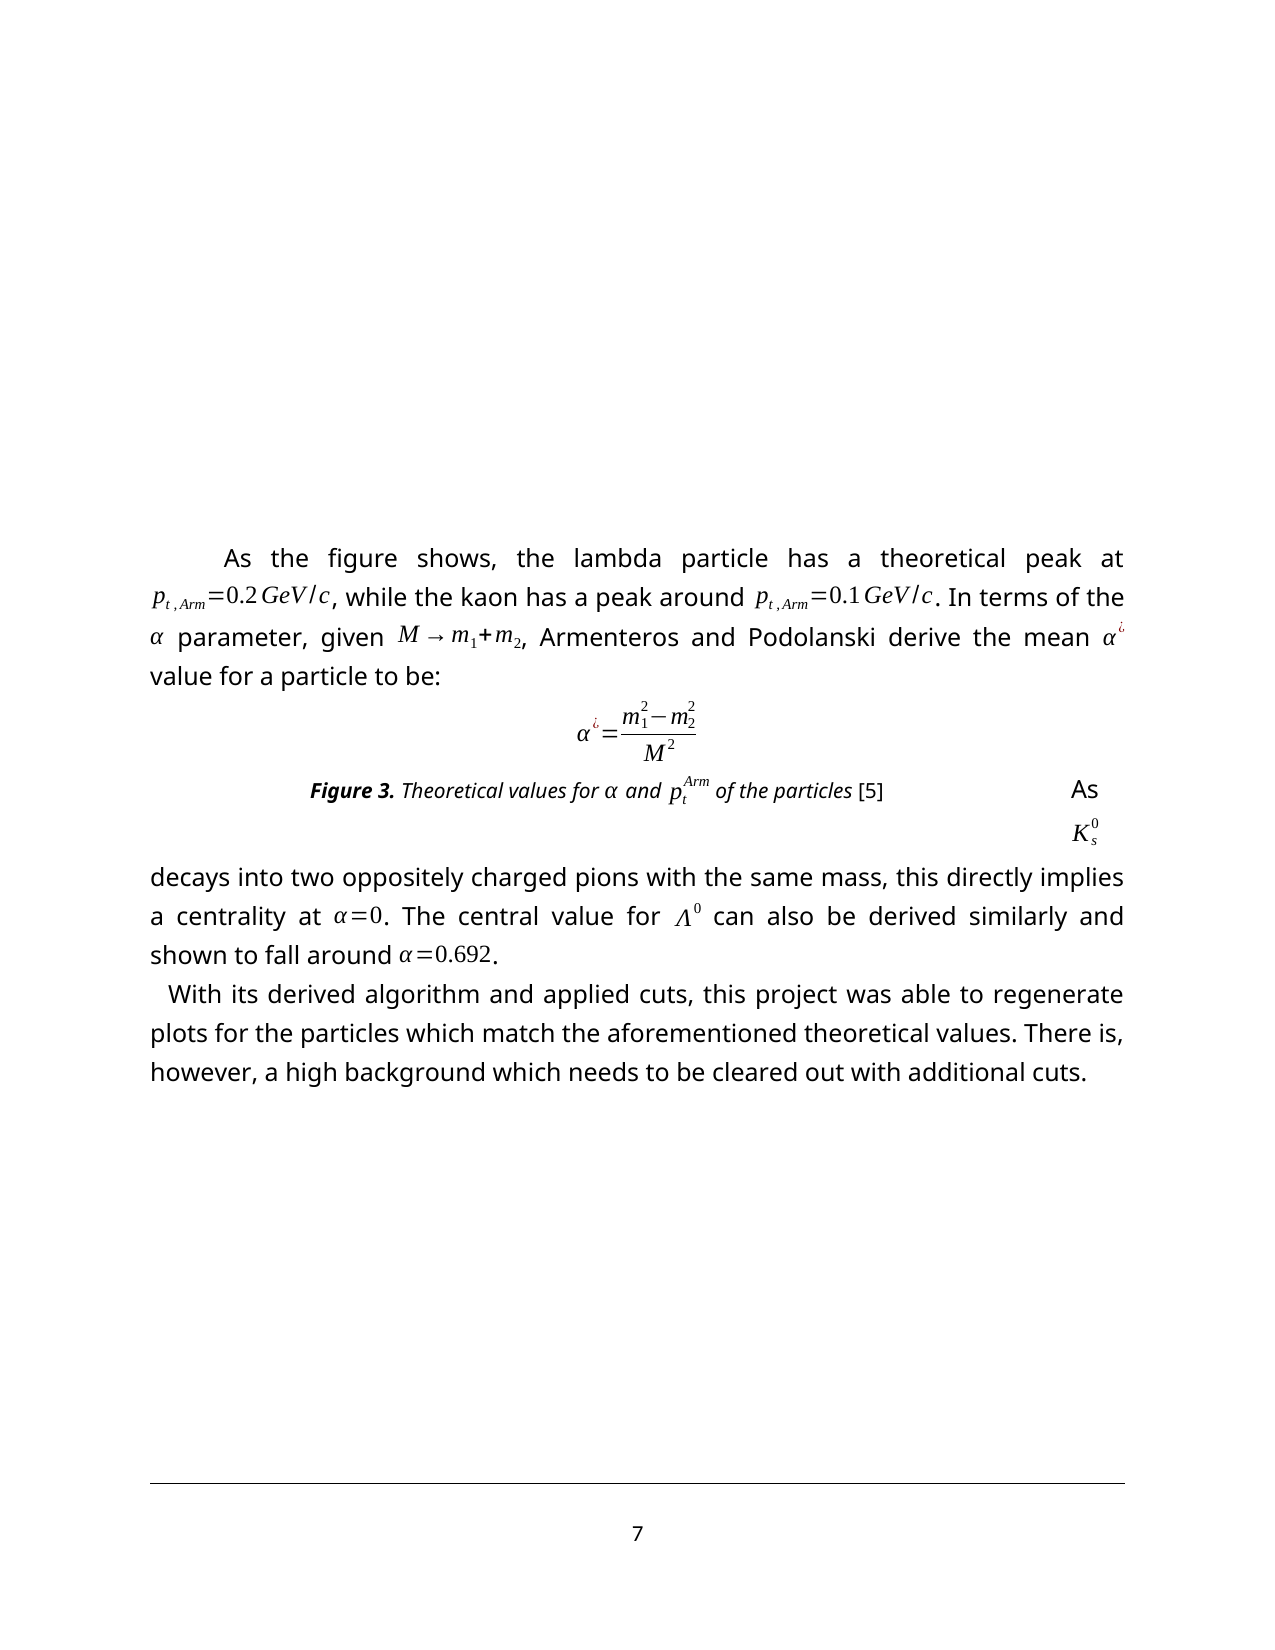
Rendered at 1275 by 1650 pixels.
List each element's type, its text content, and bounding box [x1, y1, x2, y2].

text As the figure shows, the lambda particle has a theoretical peak at , while the kaon has a peak around . In terms of the parameter, given , Armenteros and Podolanski derive the mean value for a particle to be: [150, 541, 1125, 692]
text With its derived algorithm and applied cuts, this project was able to regenerate plots for the particles which match the aforementioned theoretical values. There is, however, a high background which needs to be cleared out with additional cuts. [150, 977, 1125, 1089]
text As decays into two oppositely charged pions with the same mass, this directly implies a centrality at . The central value for can also be derived similarly and shown to fall around . [150, 772, 1125, 972]
